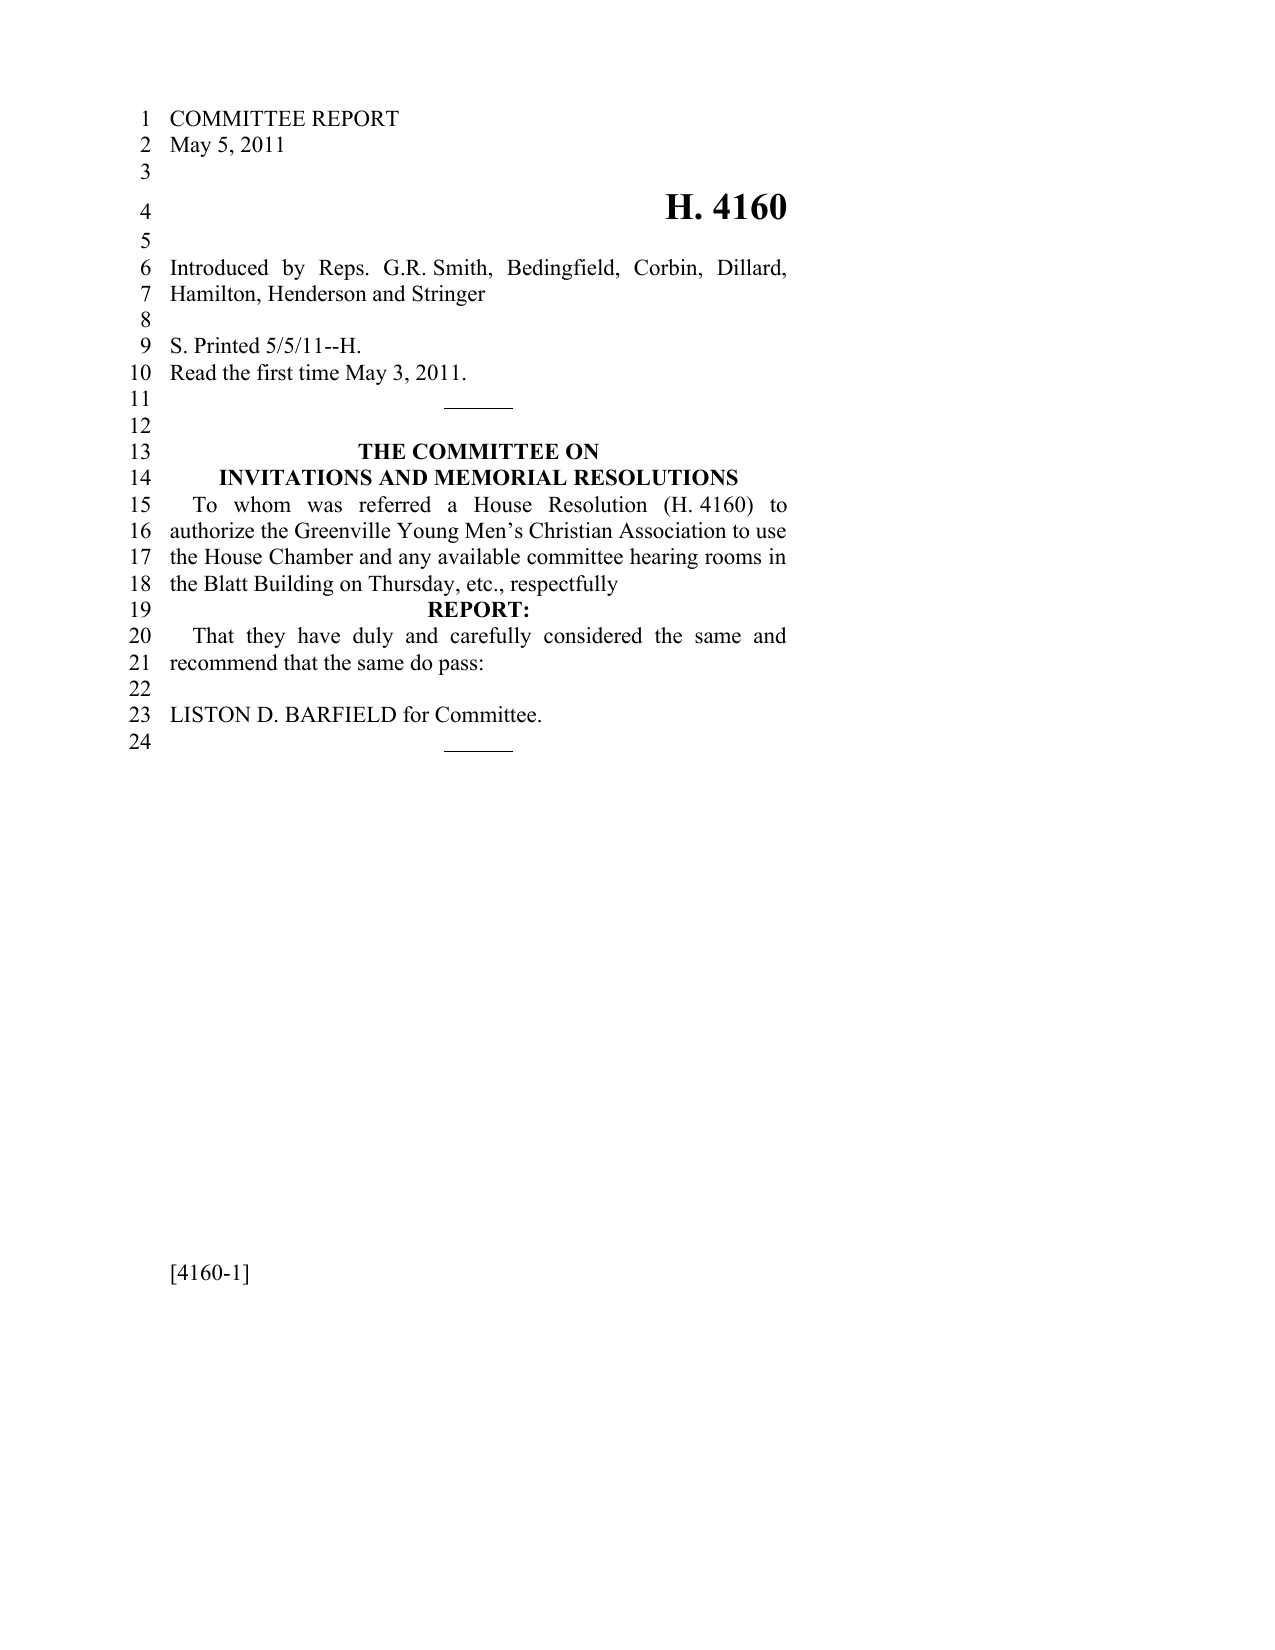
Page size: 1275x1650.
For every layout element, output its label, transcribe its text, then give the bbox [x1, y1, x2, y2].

text COMMITTEE REPORT [169, 105, 787, 131]
text Introduced by Reps. G.R. Smith, Bedingfield, Corbin, Dillard, Hamilton, Henderson and Stringer [169, 253, 787, 306]
text That they have duly and carefully considered the same and recommend that the same do pass: [169, 622, 787, 675]
text H. 4160 [169, 184, 787, 227]
text S. Printed 5/5/11--H. [169, 333, 787, 359]
text INVITATIONS AND MEMORIAL RESOLUTIONS [169, 464, 787, 491]
text THE COMMITTEE ON [169, 438, 787, 464]
text LISTON D. BARFIELD for Committee. [169, 702, 787, 728]
text Read the first time May 3, 2011. [169, 359, 787, 385]
text REPORT: [169, 596, 787, 622]
text To whom was referred a House Resolution (H. 4160) to authorize the Greenville Young Men’s Christian Association to use the House Chamber and any available committee hearing rooms in the Blatt Building on Thursday, etc., respectfully [169, 491, 787, 596]
text May 5, 2011 [169, 131, 787, 158]
